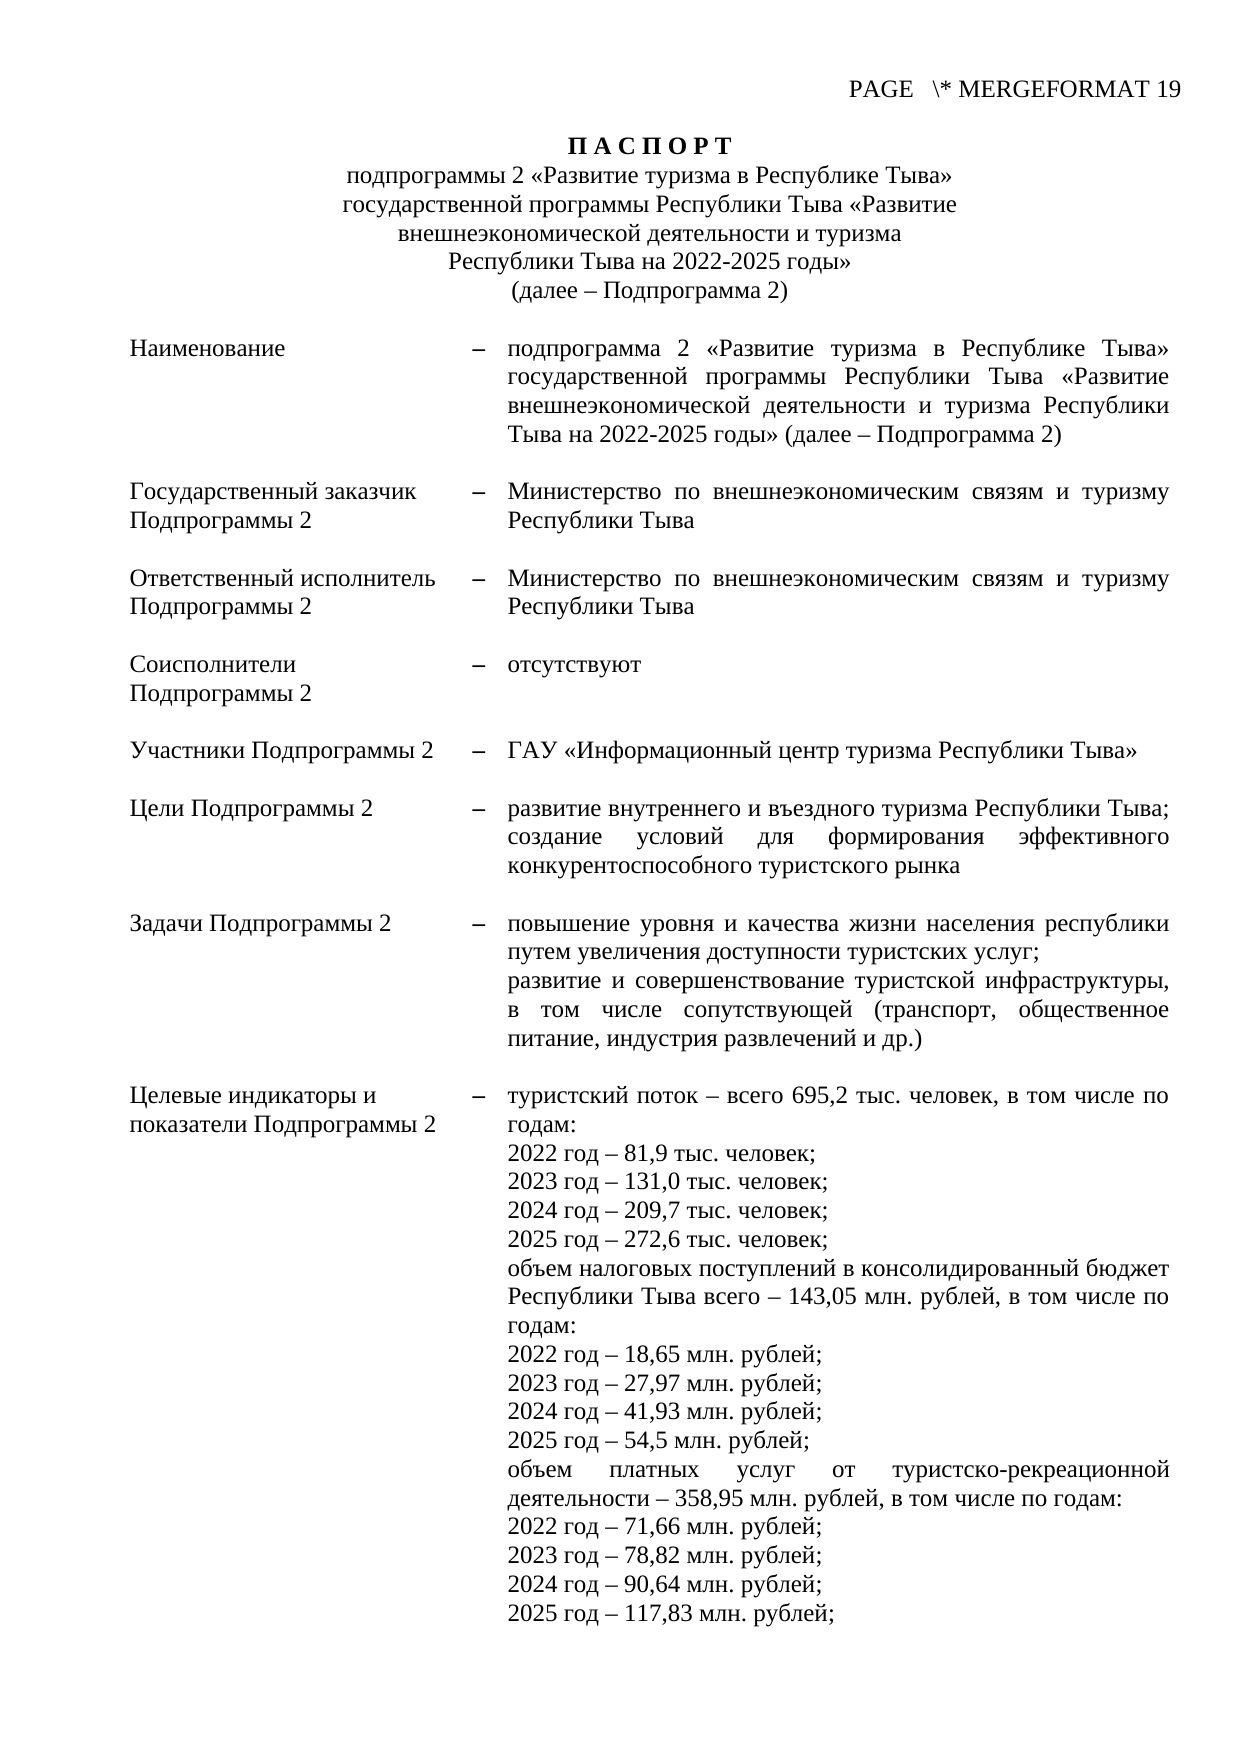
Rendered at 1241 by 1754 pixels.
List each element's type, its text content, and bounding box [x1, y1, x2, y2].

table_cell Задачи Подпрограммы 2 [118, 908, 461, 1080]
title П А С П О Р Т [118, 131, 1181, 160]
table_cell Министерство по внешнеэкономическим связям и туризму Республики Тыва [496, 563, 1181, 649]
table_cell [118, 1080, 461, 1626]
table_cell Министерство по внешнеэкономическим связям и туризму Республики Тыва [496, 476, 1181, 563]
table_cell – [461, 793, 496, 908]
table_cell ГАУ «Информационный центр туризма Республики Тыва» [496, 735, 1181, 793]
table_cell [496, 1080, 1181, 1626]
table_header подпрограмма 2 «Развитие туризма в Республике Тыва» государственной программы Республики Тыва «Развитие внешнеэкономической деятельности и туризма Республики Тыва на 2022-2025 годы» (далее – Подпрограмма 2) [496, 333, 1181, 476]
table_cell Государственный заказчик Подпрограммы 2 [118, 476, 461, 563]
title государственной программы Республики Тыва «Развитие [118, 189, 1181, 218]
table_cell – [461, 649, 496, 735]
table_cell – [461, 476, 496, 563]
table_cell повышение уровня и качества жизни населения республики путем увеличения доступности туристских услуг; развитие и совершенствование туристской инфраструктуры, в том числе сопутствующей (транспорт, общественное питание, индустрия развлечений и др.) [496, 908, 1181, 1080]
table_cell Соисполнители Подпрограммы 2 [118, 649, 461, 735]
table_cell Участники Подпрограммы 2 [118, 735, 461, 793]
table_cell – [461, 563, 496, 649]
table_cell – [461, 735, 496, 793]
table_cell – [461, 1080, 496, 1626]
table_cell – [461, 908, 496, 1080]
title (далее – Подпрограмма 2) [118, 275, 1181, 304]
table_cell Цели Подпрограммы 2 [118, 793, 461, 908]
title подпрограммы 2 «Развитие туризма в Республике Тыва» [118, 160, 1181, 189]
table_cell развитие внутреннего и въездного туризма Республики Тыва; создание условий для формирования эффективного конкурентоспособного туристского рынка [496, 793, 1181, 908]
table_header Наименование [118, 333, 461, 476]
table_header – [461, 333, 496, 476]
title внешнеэкономической деятельности и туризма [118, 218, 1181, 246]
table_cell отсутствуют [496, 649, 1181, 735]
table_cell Ответственный исполнитель Подпрограммы 2 [118, 563, 461, 649]
title Республики Тыва на 2022-2025 годы» [118, 246, 1181, 275]
